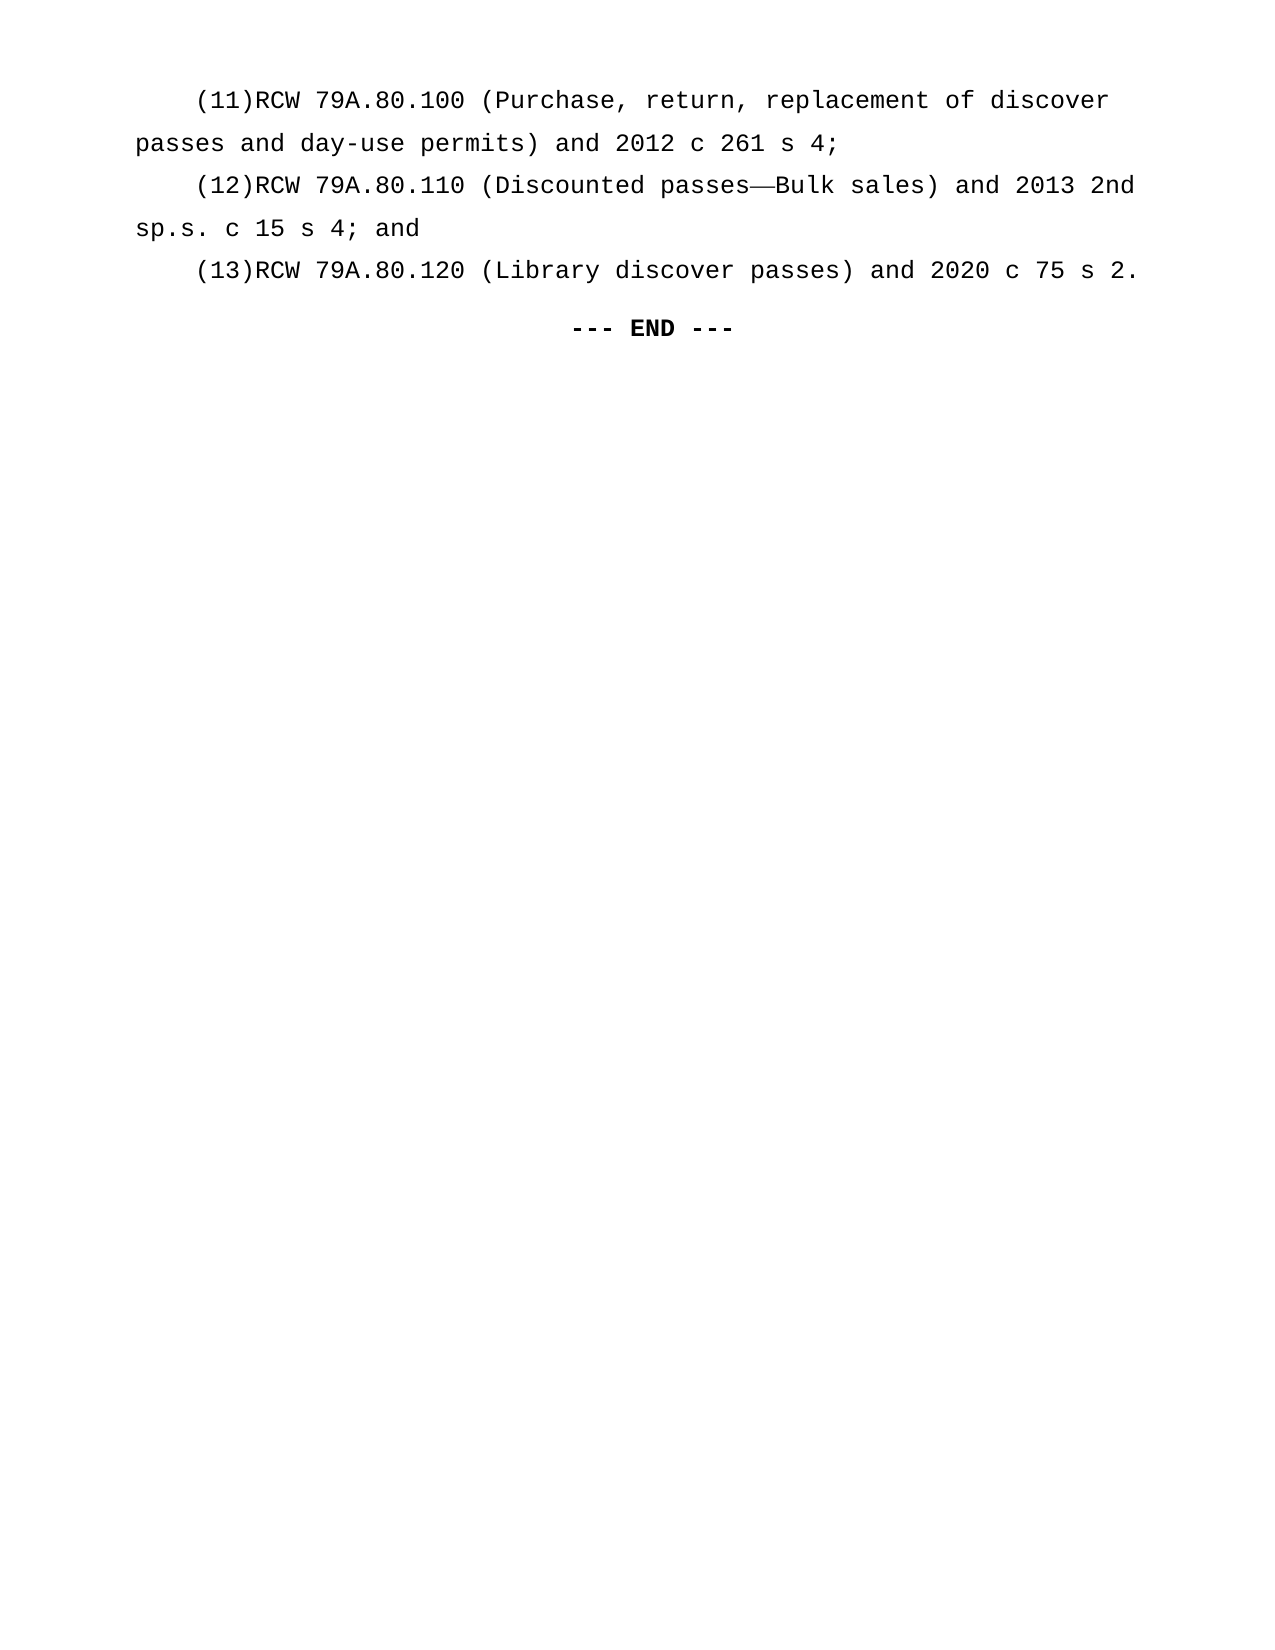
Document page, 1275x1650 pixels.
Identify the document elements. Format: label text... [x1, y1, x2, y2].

text --- END --- [135, 316, 1170, 344]
text (13)RCW 79A.80.120 (Library discover passes) and 2020 c 75 s 2. [135, 245, 1170, 287]
text (12)RCW 79A.80.110 (Discounted passes—Bulk sales) and 2013 2nd sp.s. c 15 s 4; and [135, 160, 1170, 245]
text (11)RCW 79A.80.100 (Purchase, return, replacement of discover passes and day-use permits) and 2012 c 261 s 4; [135, 75, 1170, 160]
